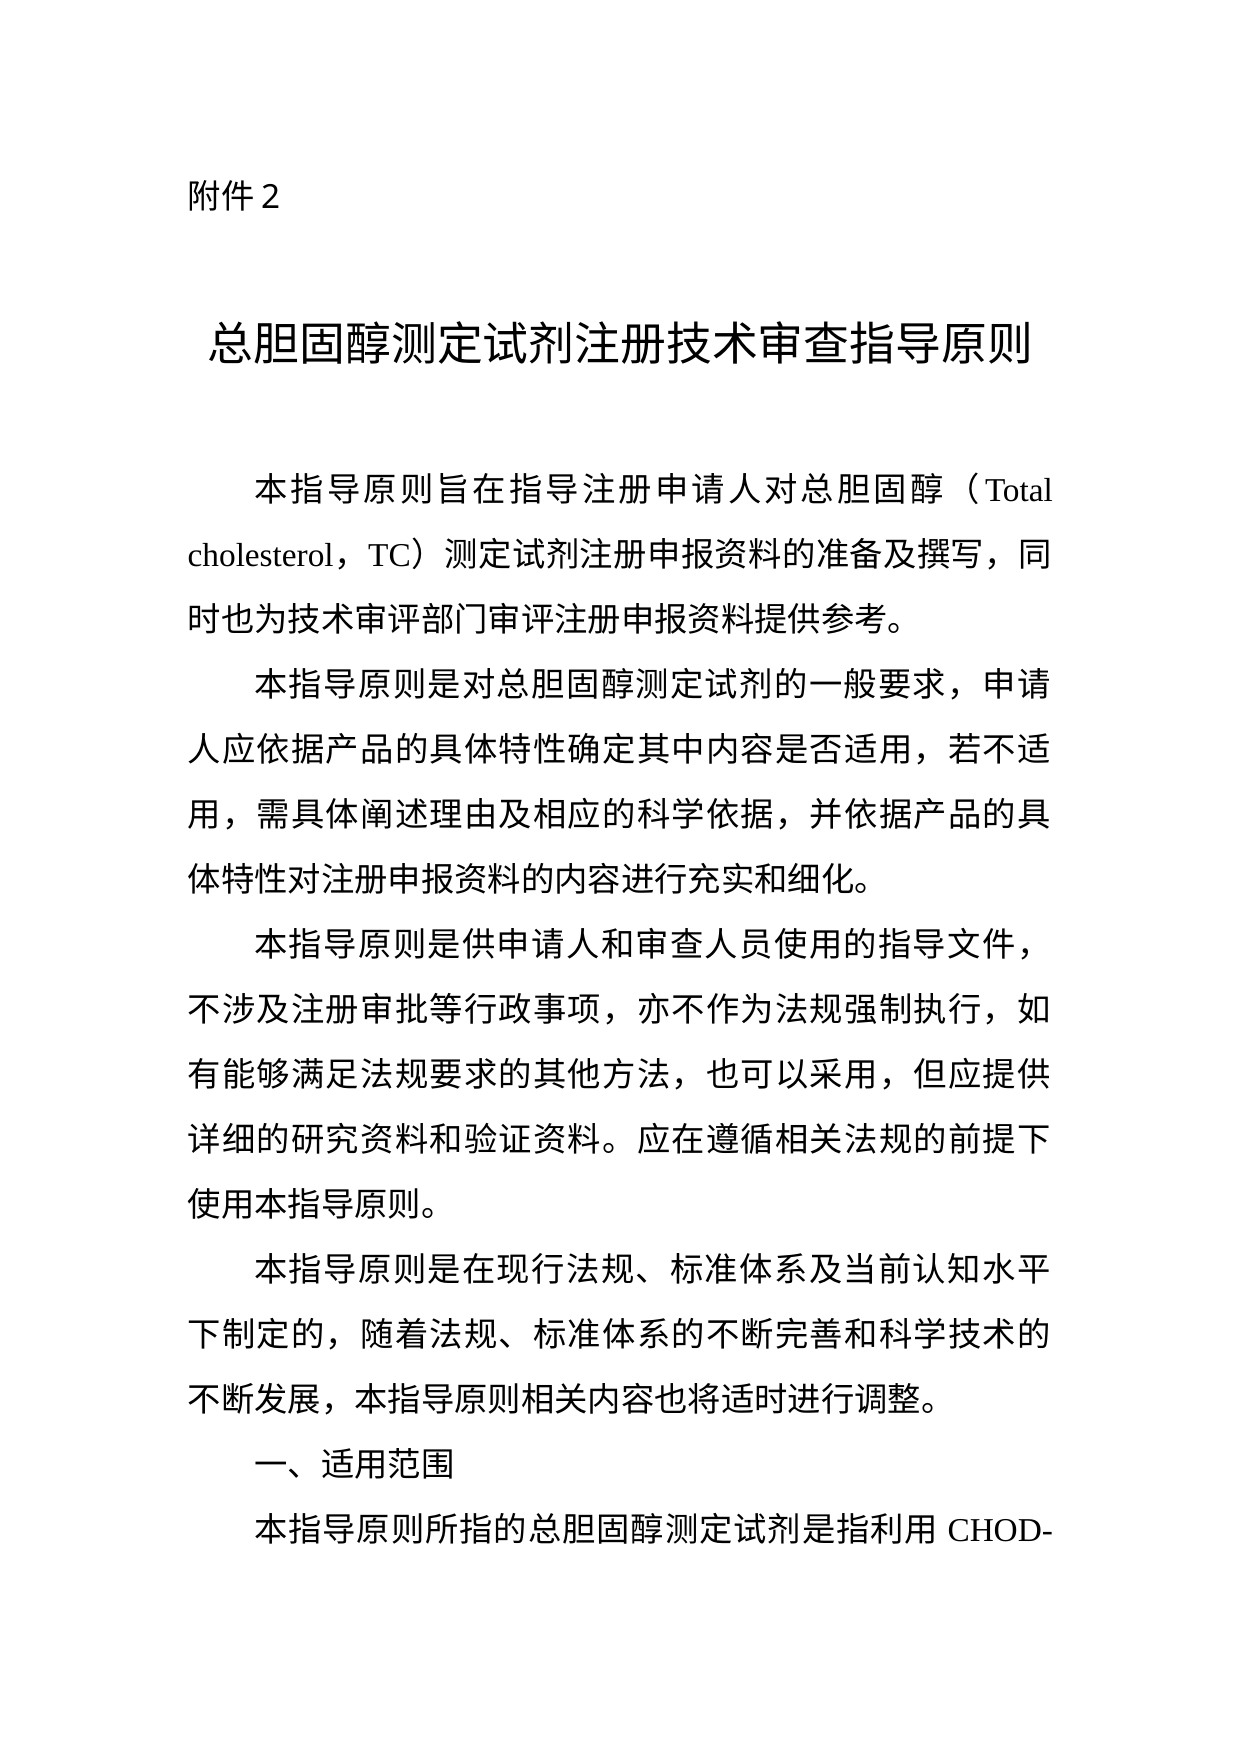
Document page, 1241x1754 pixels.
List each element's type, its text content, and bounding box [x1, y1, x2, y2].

text 本指导原则是供申请人和审查人员使用的指导文件，不涉及注册审批等行政事项，亦不作为法规强制执行，如有能够满足法规要求的其他方法，也可以采用，但应提供详细的研究资料和验证资料。应在遵循相关法规的前提下使用本指导原则。 [187, 909, 1053, 1234]
text 本指导原则是对总胆固醇测定试剂的一般要求，申请人应依据产品的具体特性确定其中内容是否适用，若不适用，需具体阐述理由及相应的科学依据，并依据产品的具体特性对注册申报资料的内容进行充实和细化。 [187, 649, 1053, 909]
text 总胆固醇测定试剂注册技术审查指导原则 [187, 292, 1053, 389]
text 附件2 [187, 162, 1053, 227]
text 一、适用范围 [187, 1429, 1053, 1494]
text 本指导原则是在现行法规、标准体系及当前认知水平下制定的，随着法规、标准体系的不断完善和科学技术的不断发展，本指导原则相关内容也将适时进行调整。 [187, 1234, 1053, 1429]
text 本指导原则旨在指导注册申请人对总胆固醇（Total cholesterol，TC）测定试剂注册申报资料的准备及撰写，同时也为技术审评部门审评注册申报资料提供参考。 [187, 454, 1053, 649]
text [187, 1494, 1053, 1559]
